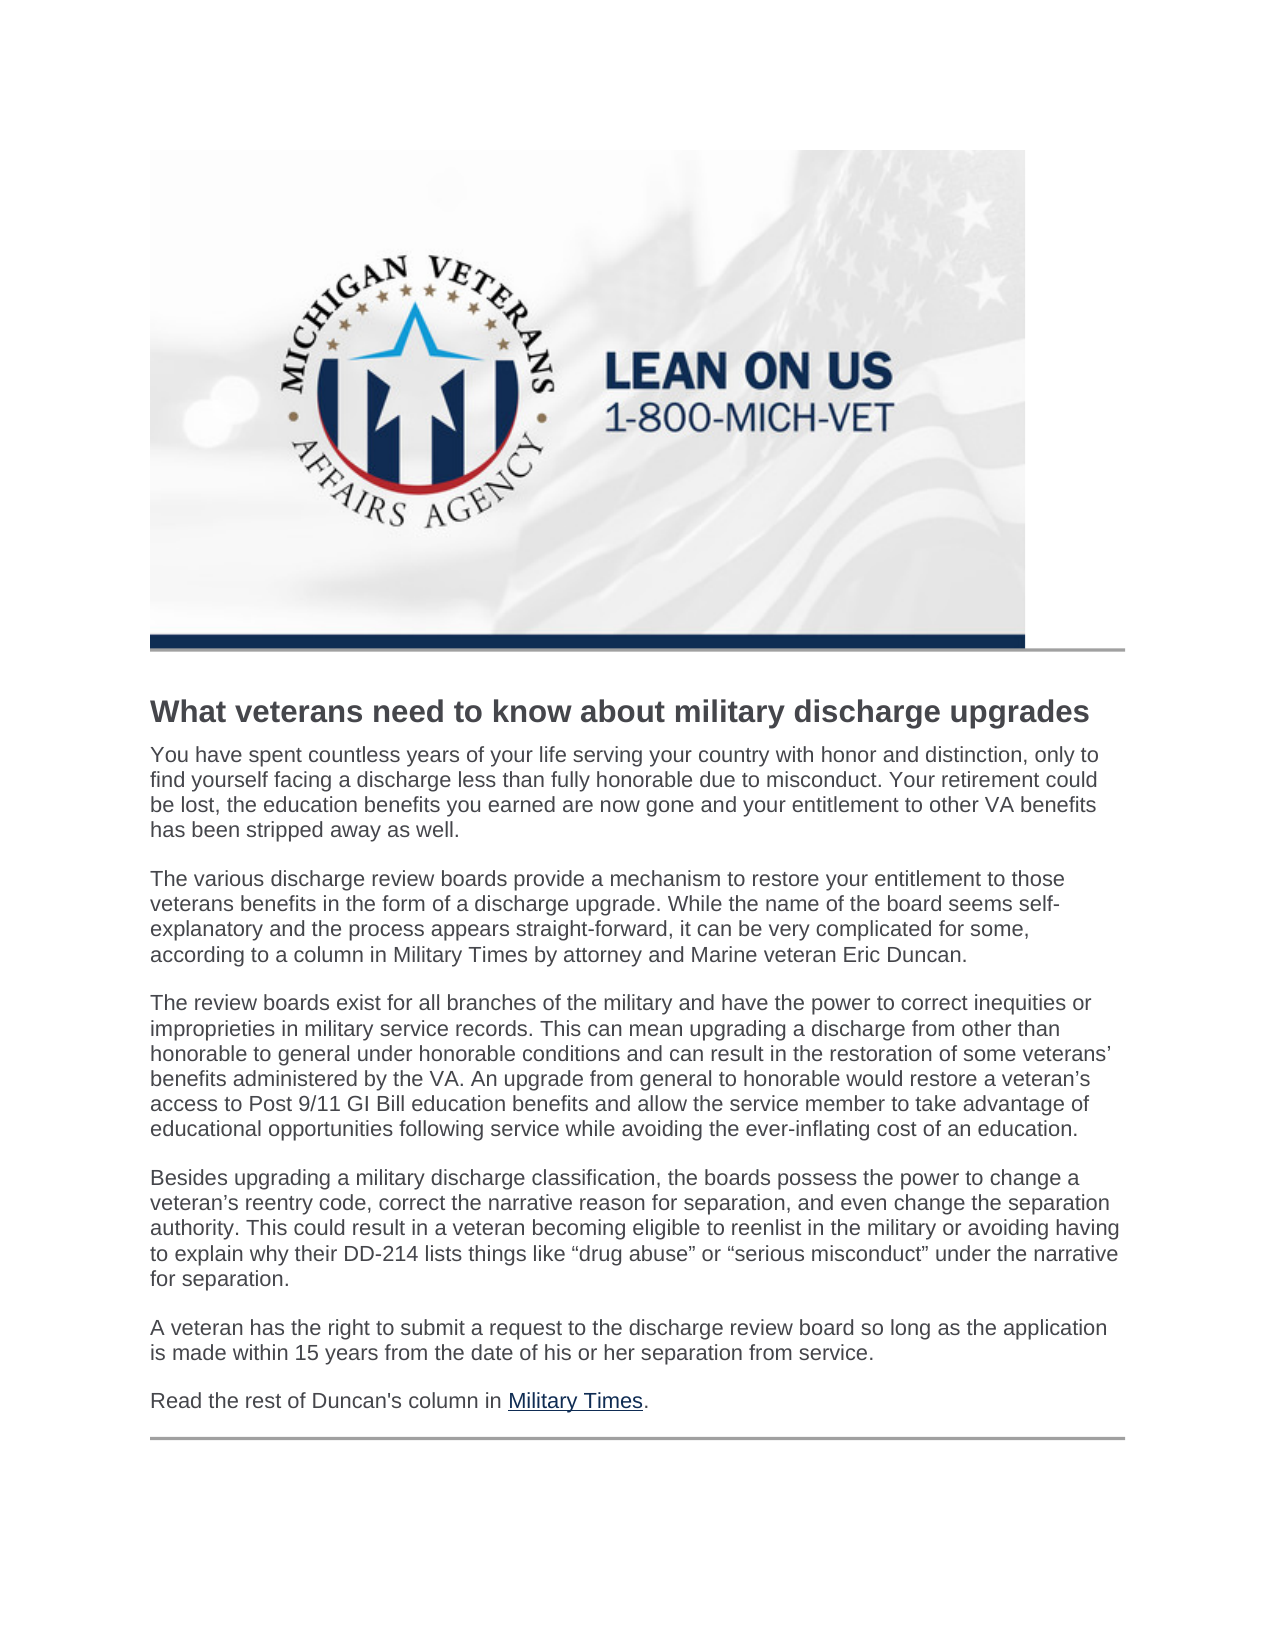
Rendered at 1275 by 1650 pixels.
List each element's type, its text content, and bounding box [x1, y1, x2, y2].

picture [150, 150, 1025, 648]
text Read the rest of Duncan's column in Military Times. [150, 1388, 1125, 1413]
text Besides upgrading a military discharge classification, the boards possess the power to change a veteran’s reentry code, correct the narrative reason for separation, and even change the separation authority. This could result in a veteran becoming eligible to reenlist in the military or avoiding having to explain why their DD-214 lists things like “drug abuse” or “serious misconduct” under the narrative for separation. [150, 1165, 1125, 1291]
text The review boards exist for all branches of the military and have the power to correct inequities or improprieties in military service records. This can mean upgrading a discharge from other than honorable to general under honorable conditions and can result in the restoration of some veterans’ benefits administered by the VA. An upgrade from general to honorable would restore a veteran’s access to Post 9/11 GI Bill education benefits and allow the service member to take advantage of educational opportunities following service while avoiding the ever-inflating cost of an education. [150, 990, 1125, 1141]
text The various discharge review boards provide a mechanism to restore your entitlement to those veterans benefits in the form of a discharge upgrade. While the name of the board seems self-explanatory and the process appears straight-forward, it can be very complicated for some, according to a column in Military Times by attorney and Marine veteran Eric Duncan. [150, 866, 1125, 967]
text You have spent countless years of your life serving your country with honor and distinction, only to find yourself facing a discharge less than fully honorable due to misconduct. Your retirement could be lost, the education benefits you earned are now gone and your entitlement to other VA benefits has been stripped away as well. [150, 742, 1125, 842]
subtitle What veterans need to know about military discharge upgrades [150, 693, 1125, 729]
text A veteran has the right to submit a request to the discharge review board so long as the application is made within 15 years from the date of his or her separation from service. [150, 1314, 1125, 1365]
